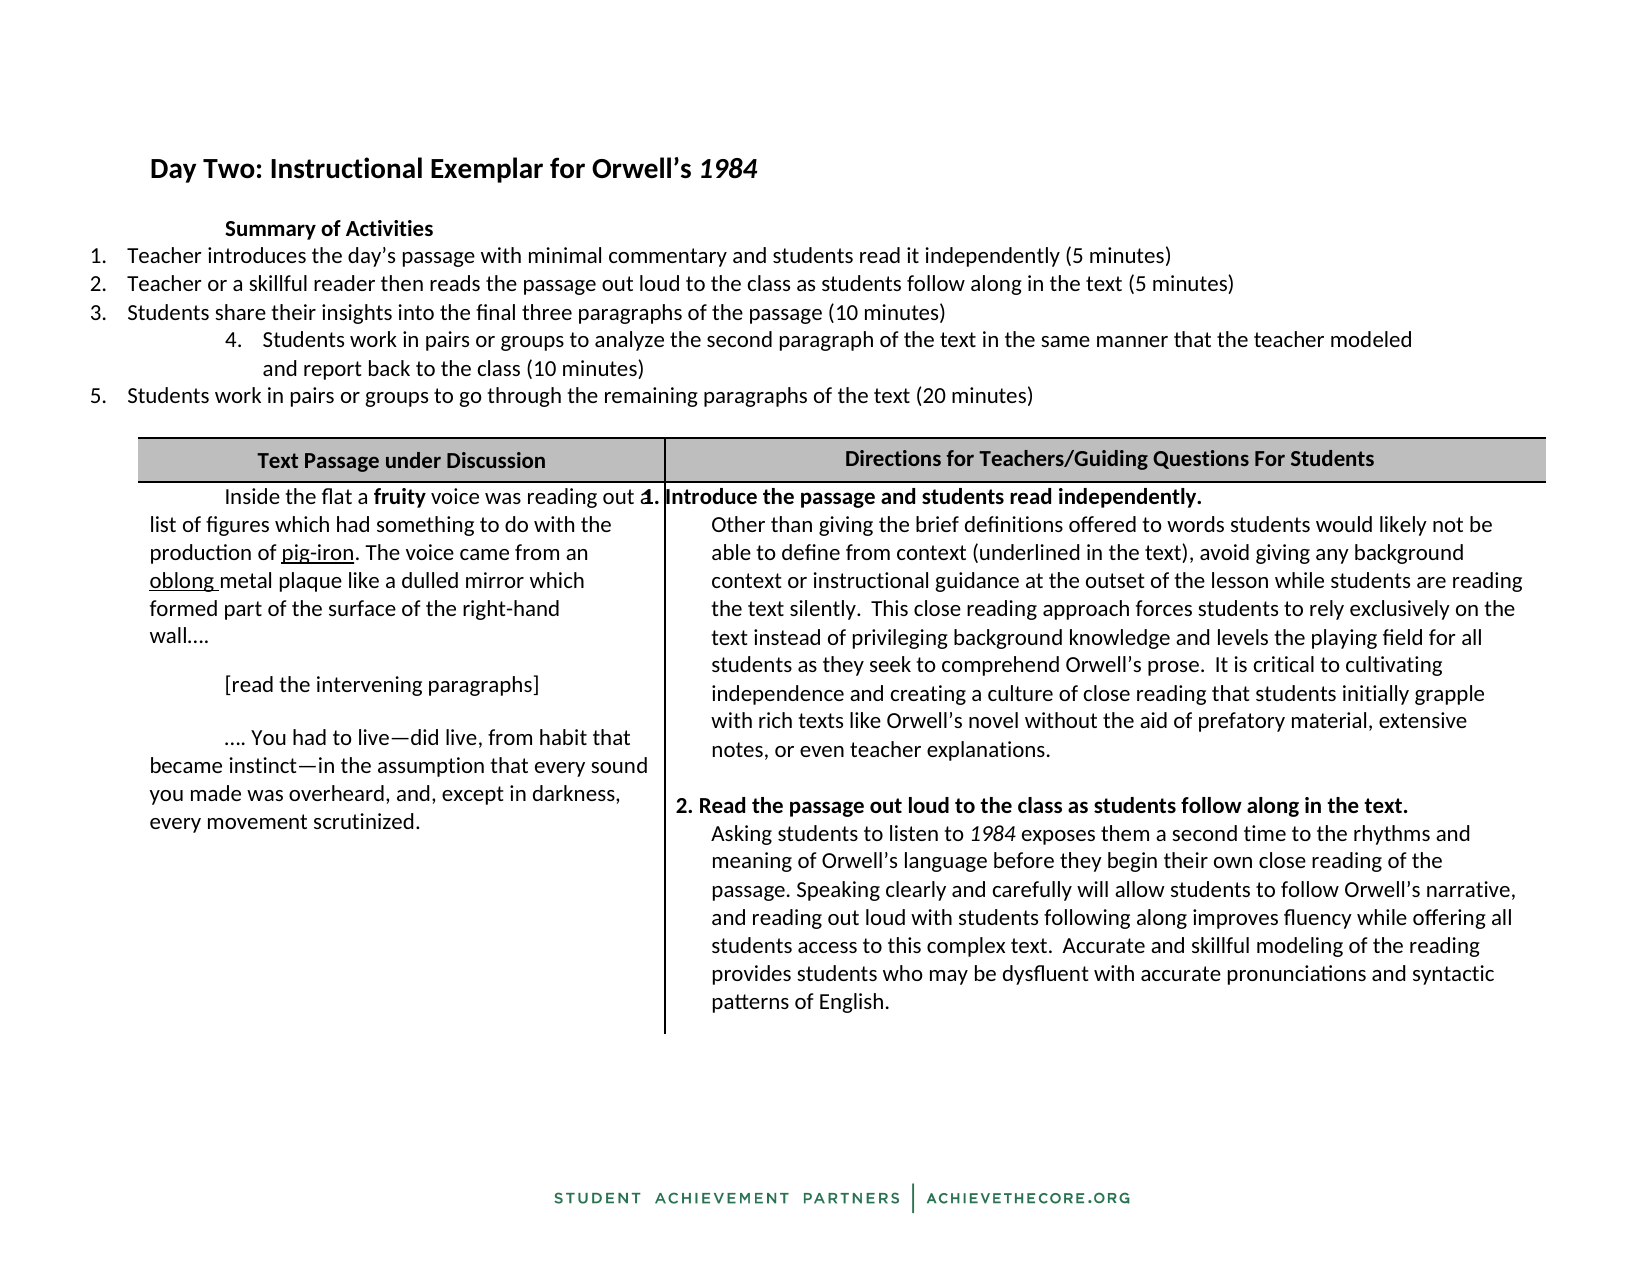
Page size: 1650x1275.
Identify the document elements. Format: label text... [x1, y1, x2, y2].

list Students work in pairs or groups to go through the remaining paragraphs of the text (20 minutes) [89, 382, 1558, 409]
table_header Directions for Teachers/Guiding Questions For Students [666, 439, 1546, 481]
table_cell Inside the flat a fruity voice was reading out a list of figures which had something to do with the production of pig-iron. The voice came from an oblong metal plaque like a dulled mirror which formed part of the surface of the right-hand wall…. [read the intervening paragraphs] …. You had to live—did live, from habit that became instinct—in the assumption that every sound you made was overheard, and, except in darkness, every movement scrutinized. [138, 483, 664, 1034]
list Students work in pairs or groups to analyze the second paragraph of the text in the same manner that the teacher modeled and report back to the class (10 minutes) [225, 326, 1451, 382]
picture [541, 1179, 1141, 1214]
table_header Text Passage under Discussion [138, 439, 664, 481]
subtitle Summary of Activities [225, 214, 1558, 242]
list Teacher or a skillful reader then reads the passage out loud to the class as students follow along in the text (5 minutes) [89, 269, 1558, 298]
list Teacher introduces the day’s passage with minimal commentary and students read it independently (5 minutes) [89, 242, 1558, 269]
table_cell Introduce the passage and students read independently. Other than giving the brief definitions offered to words students would likely not be able to define from context (underlined in the text), avoid giving any background context or instructional guidance at the outset of the lesson while students are reading the text silently. This close reading approach forces students to rely exclusively on the text instead of privileging background knowledge and levels the playing field for all students as they seek to comprehend Orwell’s prose. It is critical to cultivating independence and creating a culture of close reading that students initially grapple with rich texts like Orwell’s novel without the aid of prefatory material, extensive notes, or even teacher explanations. Read the passage out loud to the class as students follow along in the text. Asking students to listen to 1984 exposes them a second time to the rhythms and meaning of Orwell’s language before they begin their own close reading of the passage. Speaking clearly and carefully will allow students to follow Orwell’s narrative, and reading out loud with students following along improves fluency while offering all students access to this complex text. Accurate and skillful modeling of the reading provides students who may be dysfluent with accurate pronunciations and syntactic patterns of English. [666, 483, 1546, 1034]
list Students share their insights into the final three paragraphs of the passage (10 minutes) [89, 298, 1558, 326]
subtitle Day Two: Instructional Exemplar for Orwell’s 1984 [150, 150, 1558, 186]
